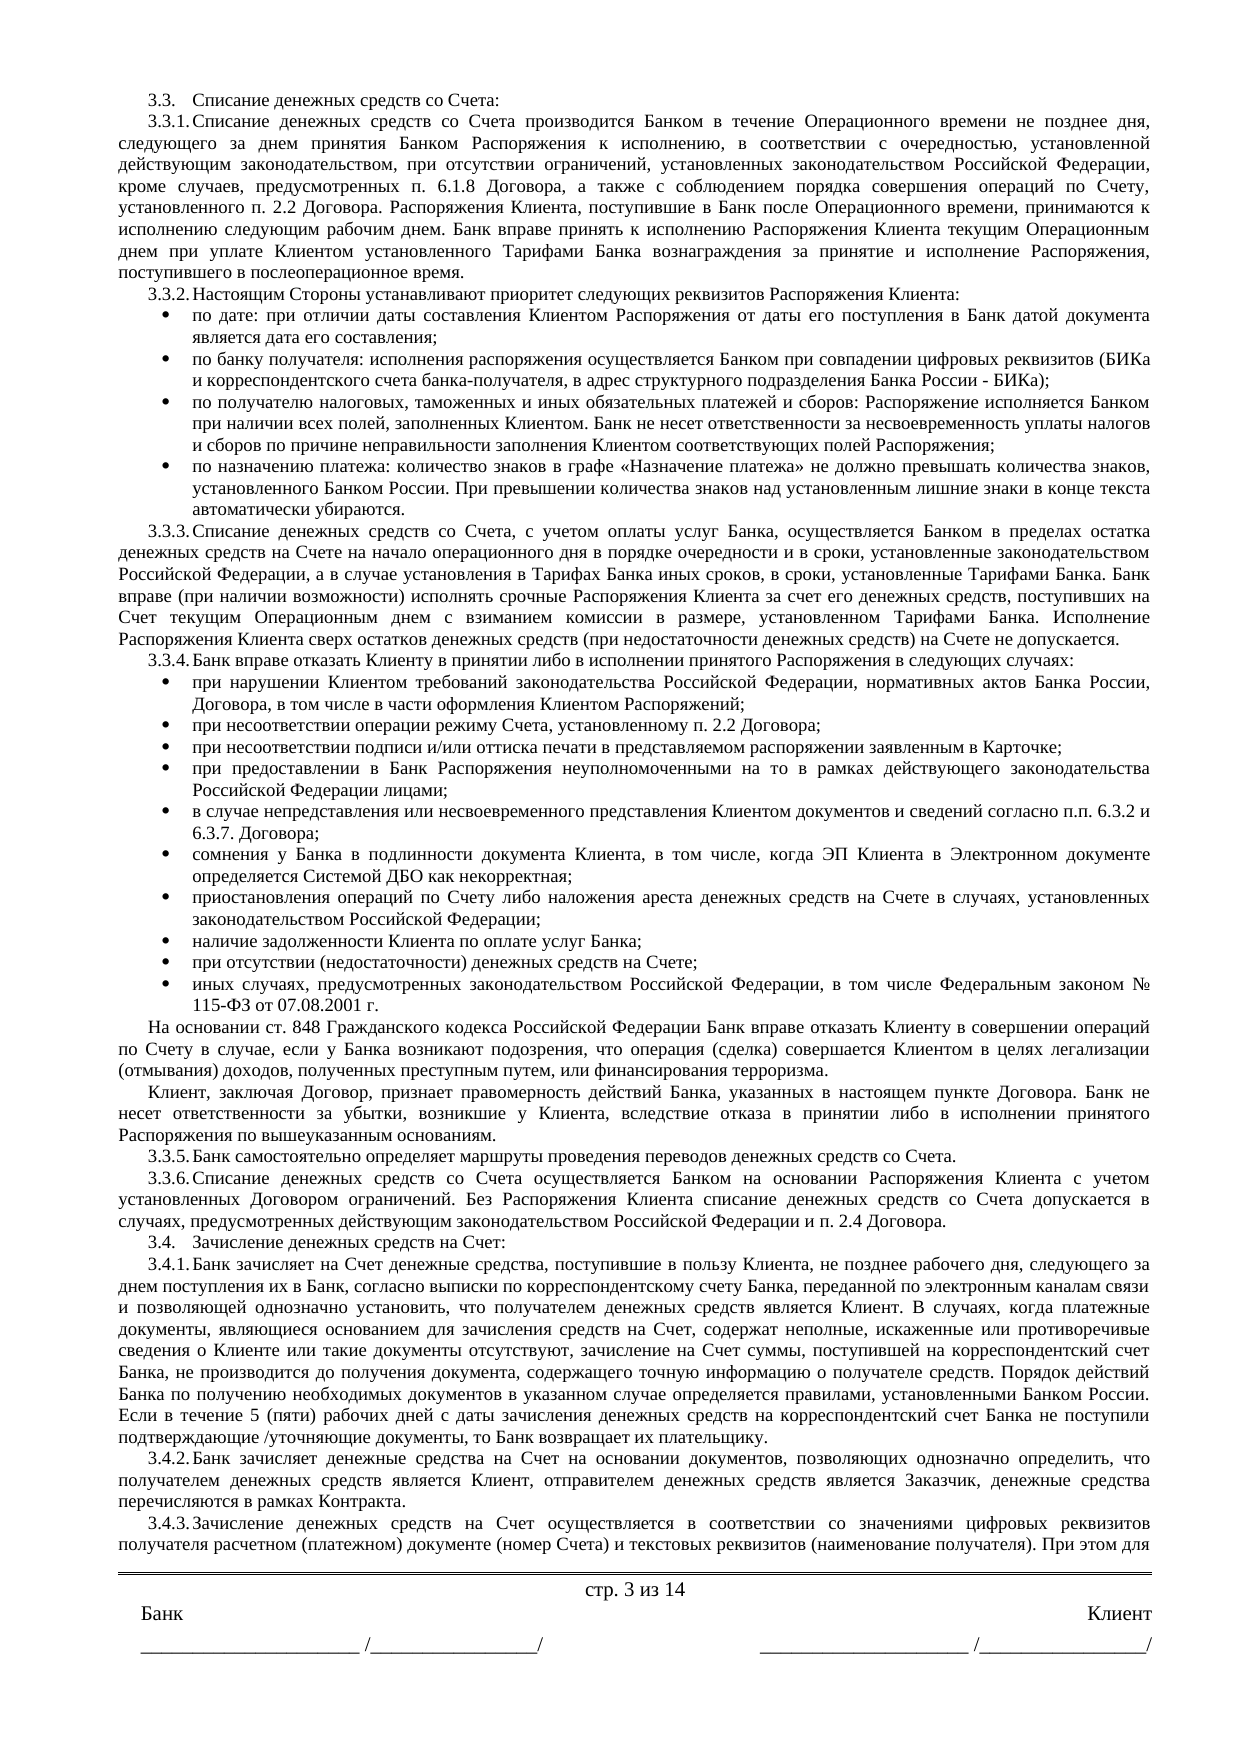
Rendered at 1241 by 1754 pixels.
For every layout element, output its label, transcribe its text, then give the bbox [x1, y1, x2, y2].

list при несоответствии операции режиму Счета, установленному п. 2.2 Договора; [162, 714, 1152, 736]
list Банк зачисляет денежные средства на Счет на основании документов, позволяющих однозначно определить, что получателем денежных средств является Клиент, отправителем денежных средств является Заказчик, денежные средства перечисляются в рамках Контракта. [118, 1447, 1152, 1512]
list сомнения у Банка в подлинности документа Клиента, в том числе, когда ЭП Клиента в Электронном документе определяется Системой ДБО как некорректная; [162, 843, 1152, 886]
text Клиент, заключая Договор, признает правомерность действий Банка, указанных в настоящем пункте Договора. Банк не несет ответственности за убытки, возникшие у Клиента, вследствие отказа в принятии либо в исполнении принятого Распоряжения по вышеуказанным основаниям. [118, 1081, 1152, 1145]
list Зачисление денежных средств на Счет: [118, 1231, 1152, 1253]
list при отсутствии (недостаточности) денежных средств на Счете; [162, 951, 1152, 973]
list Настоящим Стороны устанавливают приоритет следующих реквизитов Распоряжения Клиента: [118, 283, 1152, 304]
list Списание денежных средств со Счета, с учетом оплаты услуг Банка, осуществляется Банком в пределах остатка денежных средств на Счете на начало операционного дня в порядке очередности и в сроки, установленные законодательством Российской Федерации, а в случае установления в Тарифах Банка иных сроков, в сроки, установленные Тарифами Банка. Банк вправе (при наличии возможности) исполнять срочные Распоряжения Клиента за счет его денежных средств, поступивших на Счет текущим Операционным днем с взиманием комиссии в размере, установленном Тарифами Банка. Исполнение Распоряжения Клиента сверх остатков денежных средств (при недостаточности денежных средств) на Счете не допускается. [118, 520, 1152, 649]
list при предоставлении в Банк Распоряжения неуполномоченными на то в рамках действующего законодательства Российской Федерации лицами; [162, 757, 1152, 800]
list Списание денежных средств со Счета производится Банком в течение Операционного времени не позднее дня, следующего за днем принятия Банком Распоряжения к исполнению, в соответствии с очередностью, установленной действующим законодательством, при отсутствии ограничений, установленных законодательством Российской Федерации, кроме случаев, предусмотренных п. 6.1.8 Договора, а также с соблюдением порядка совершения операций по Счету, установленного п. 2.2 Договора. Распоряжения Клиента, поступившие в Банк после Операционного времени, принимаются к исполнению следующим рабочим днем. Банк вправе принять к исполнению Распоряжения Клиента текущим Операционным днем при уплате Клиентом установленного Тарифами Банка вознаграждения за принятие и исполнение Распоряжения, поступившего в послеоперационное время. [118, 110, 1152, 283]
list Банк самостоятельно определяет маршруты проведения переводов денежных средств со Счета. [118, 1145, 1152, 1167]
list по назначению платежа: количество знаков в графе «Назначение платежа» не должно превышать количества знаков, установленного Банком России. При превышении количества знаков над установленным лишние знаки в конце текста автоматически убираются. [162, 455, 1152, 520]
list Списание денежных средств со Счета: [118, 89, 1152, 110]
list по дате: при отличии даты составления Клиентом Распоряжения от даты его поступления в Банк датой документа является дата его составления; [162, 304, 1152, 347]
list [118, 1512, 1152, 1555]
list приостановления операций по Счету либо наложения ареста денежных средств на Счете в случаях, установленных законодательством Российской Федерации; [162, 886, 1152, 929]
list при нарушении Клиентом требований законодательства Российской Федерации, нормативных актов Банка России, Договора, в том числе в части оформления Клиентом Распоряжений; [162, 671, 1152, 714]
list в случае непредставления или несвоевременного представления Клиентом документов и сведений согласно п.п. 6.3.2 и 6.3.7. Договора; [162, 800, 1152, 843]
list при несоответствии подписи и/или оттиска печати в представляемом распоряжении заявленным в Карточке; [162, 736, 1152, 757]
list наличие задолженности Клиента по оплате услуг Банка; [162, 929, 1152, 951]
list Списание денежных средств со Счета осуществляется Банком на основании Распоряжения Клиента с учетом установленных Договором ограничений. Без Распоряжения Клиента списание денежных средств со Счета допускается в случаях, предусмотренных действующим законодательством Российской Федерации и п. 2.4 Договора. [118, 1167, 1152, 1231]
list Банк зачисляет на Счет денежные средства, поступившие в пользу Клиента, не позднее рабочего дня, следующего за днем поступления их в Банк, согласно выписки по корреспондентскому счету Банка, переданной по электронным каналам связи и позволяющей однозначно установить, что получателем денежных средств является Клиент. В случаях, когда платежные документы, являющиеся основанием для зачисления средств на Счет, содержат неполные, искаженные или противоречивые сведения о Клиенте или такие документы отсутствуют, зачисление на Счет суммы, поступившей на корреспондентский счет Банка, не производится до получения документа, содержащего точную информацию о получателе средств. Порядок действий Банка по получению необходимых документов в указанном случае определяется правилами, установленными Банком России. Если в течение 5 (пяти) рабочих дней с даты зачисления денежных средств на корреспондентский счет Банка не поступили подтверждающие /уточняющие документы, то Банк возвращает их плательщику. [118, 1253, 1152, 1447]
list по банку получателя: исполнения распоряжения осуществляется Банком при совпадении цифровых реквизитов (БИКа и корреспондентского счета банка-получателя, в адрес структурного подразделения Банка России - БИКа); [162, 347, 1152, 391]
list иных случаях, предусмотренных законодательством Российской Федерации, в том числе Федеральным законом № 115-ФЗ от 07.08.2001 г. [162, 973, 1152, 1016]
text На основании ст. 848 Гражданского кодекса Российской Федерации Банк вправе отказать Клиенту в совершении операций по Счету в случае, если у Банка возникают подозрения, что операция (сделка) совершается Клиентом в целях легализации (отмывания) доходов, полученных преступным путем, или финансирования терроризма. [118, 1016, 1152, 1081]
list Банк вправе отказать Клиенту в принятии либо в исполнении принятого Распоряжения в следующих случаях: [118, 649, 1152, 671]
list по получателю налоговых, таможенных и иных обязательных платежей и сборов: Распоряжение исполняется Банком при наличии всех полей, заполненных Клиентом. Банк не несет ответственности за несвоевременность уплаты налогов и сборов по причине неправильности заполнения Клиентом соответствующих полей Распоряжения; [162, 391, 1152, 455]
